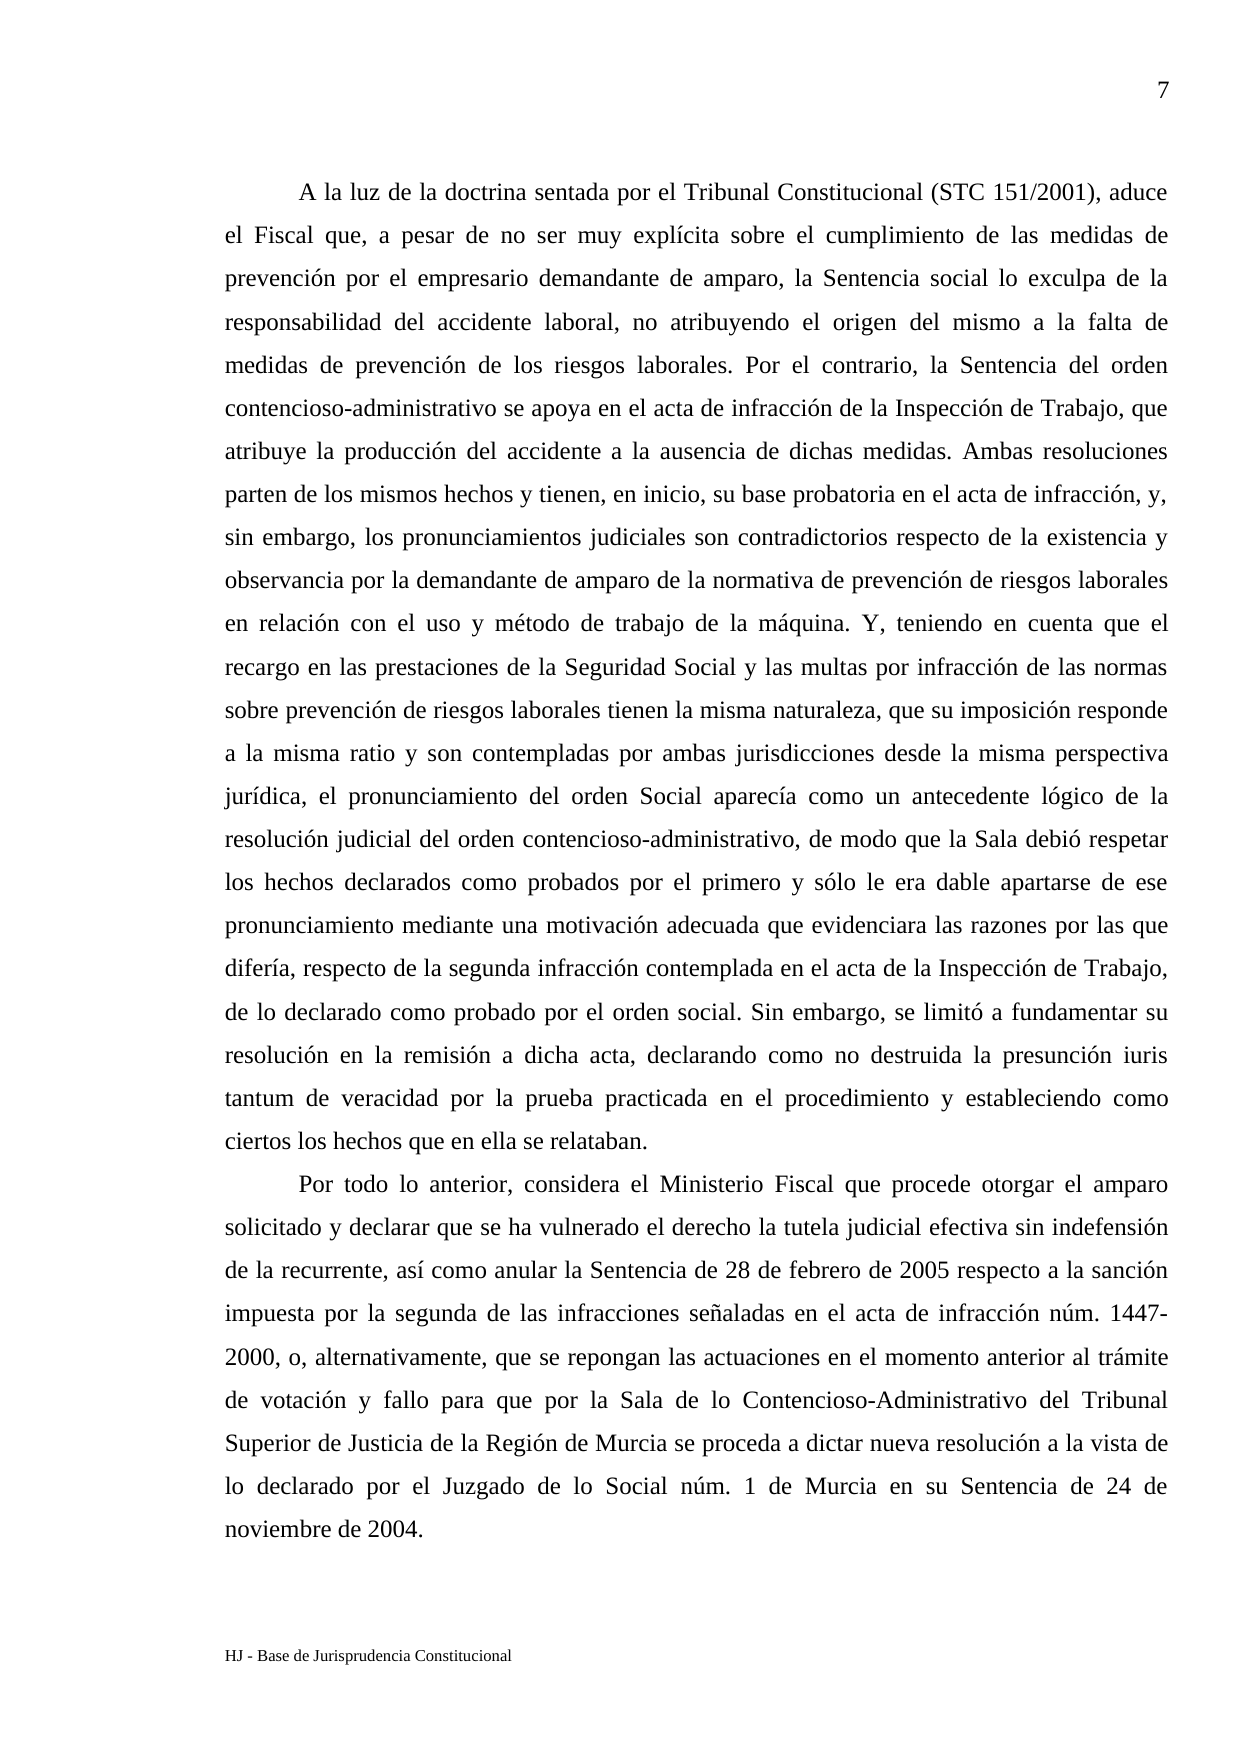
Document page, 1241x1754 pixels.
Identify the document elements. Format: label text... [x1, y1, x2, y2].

text A la luz de la doctrina sentada por el Tribunal Constitucional (STC 151/2001), aduce el Fiscal que, a pesar de no ser muy explícita sobre el cumplimiento de las medidas de prevención por el empresario demandante de amparo, la Sentencia social lo exculpa de la responsabilidad del accidente laboral, no atribuyendo el origen del mismo a la falta de medidas de prevención de los riesgos laborales. Por el contrario, la Sentencia del orden contencioso-administrativo se apoya en el acta de infracción de la Inspección de Trabajo, que atribuye la producción del accidente a la ausencia de dichas medidas. Ambas resoluciones parten de los mismos hechos y tienen, en inicio, su base probatoria en el acta de infracción, y, sin embargo, los pronunciamientos judiciales son contradictorios respecto de la existencia y observancia por la demandante de amparo de la normativa de prevención de riesgos laborales en relación con el uso y método de trabajo de la máquina. Y, teniendo en cuenta que el recargo en las prestaciones de la Seguridad Social y las multas por infracción de las normas sobre prevención de riesgos laborales tienen la misma naturaleza, que su imposición responde a la misma ratio y son contempladas por ambas jurisdicciones desde la misma perspectiva jurídica, el pronunciamiento del orden Social aparecía como un antecedente lógico de la resolución judicial del orden contencioso-administrativo, de modo que la Sala debió respetar los hechos declarados como probados por el primero y sólo le era dable apartarse de ese pronunciamiento mediante una motivación adecuada que evidenciara las razones por las que difería, respecto de la segunda infracción contemplada en el acta de la Inspección de Trabajo, de lo declarado como probado por el orden social. Sin embargo, se limitó a fundamentar su resolución en la remisión a dicha acta, declarando como no destruida la presunción iuris tantum de veracidad por la prueba practicada en el procedimiento y estableciendo como ciertos los hechos que en ella se relataban. [224, 177, 1169, 1155]
text Por todo lo anterior, considera el Ministerio Fiscal que procede otorgar el amparo solicitado y declarar que se ha vulnerado el derecho la tutela judicial efectiva sin indefensión de la recurrente, así como anular la Sentencia de 28 de febrero de 2005 respecto a la sanción impuesta por la segunda de las infracciones señaladas en el acta de infracción núm. 1447-2000, o, alternativamente, que se repongan las actuaciones en el momento anterior al trámite de votación y fallo para que por la Sala de lo Contencioso-Administrativo del Tribunal Superior de Justicia de la Región de Murcia se proceda a dictar nueva resolución a la vista de lo declarado por el Juzgado de lo Social núm. 1 de Murcia en su Sentencia de 24 de noviembre de 2004. [224, 1169, 1169, 1543]
